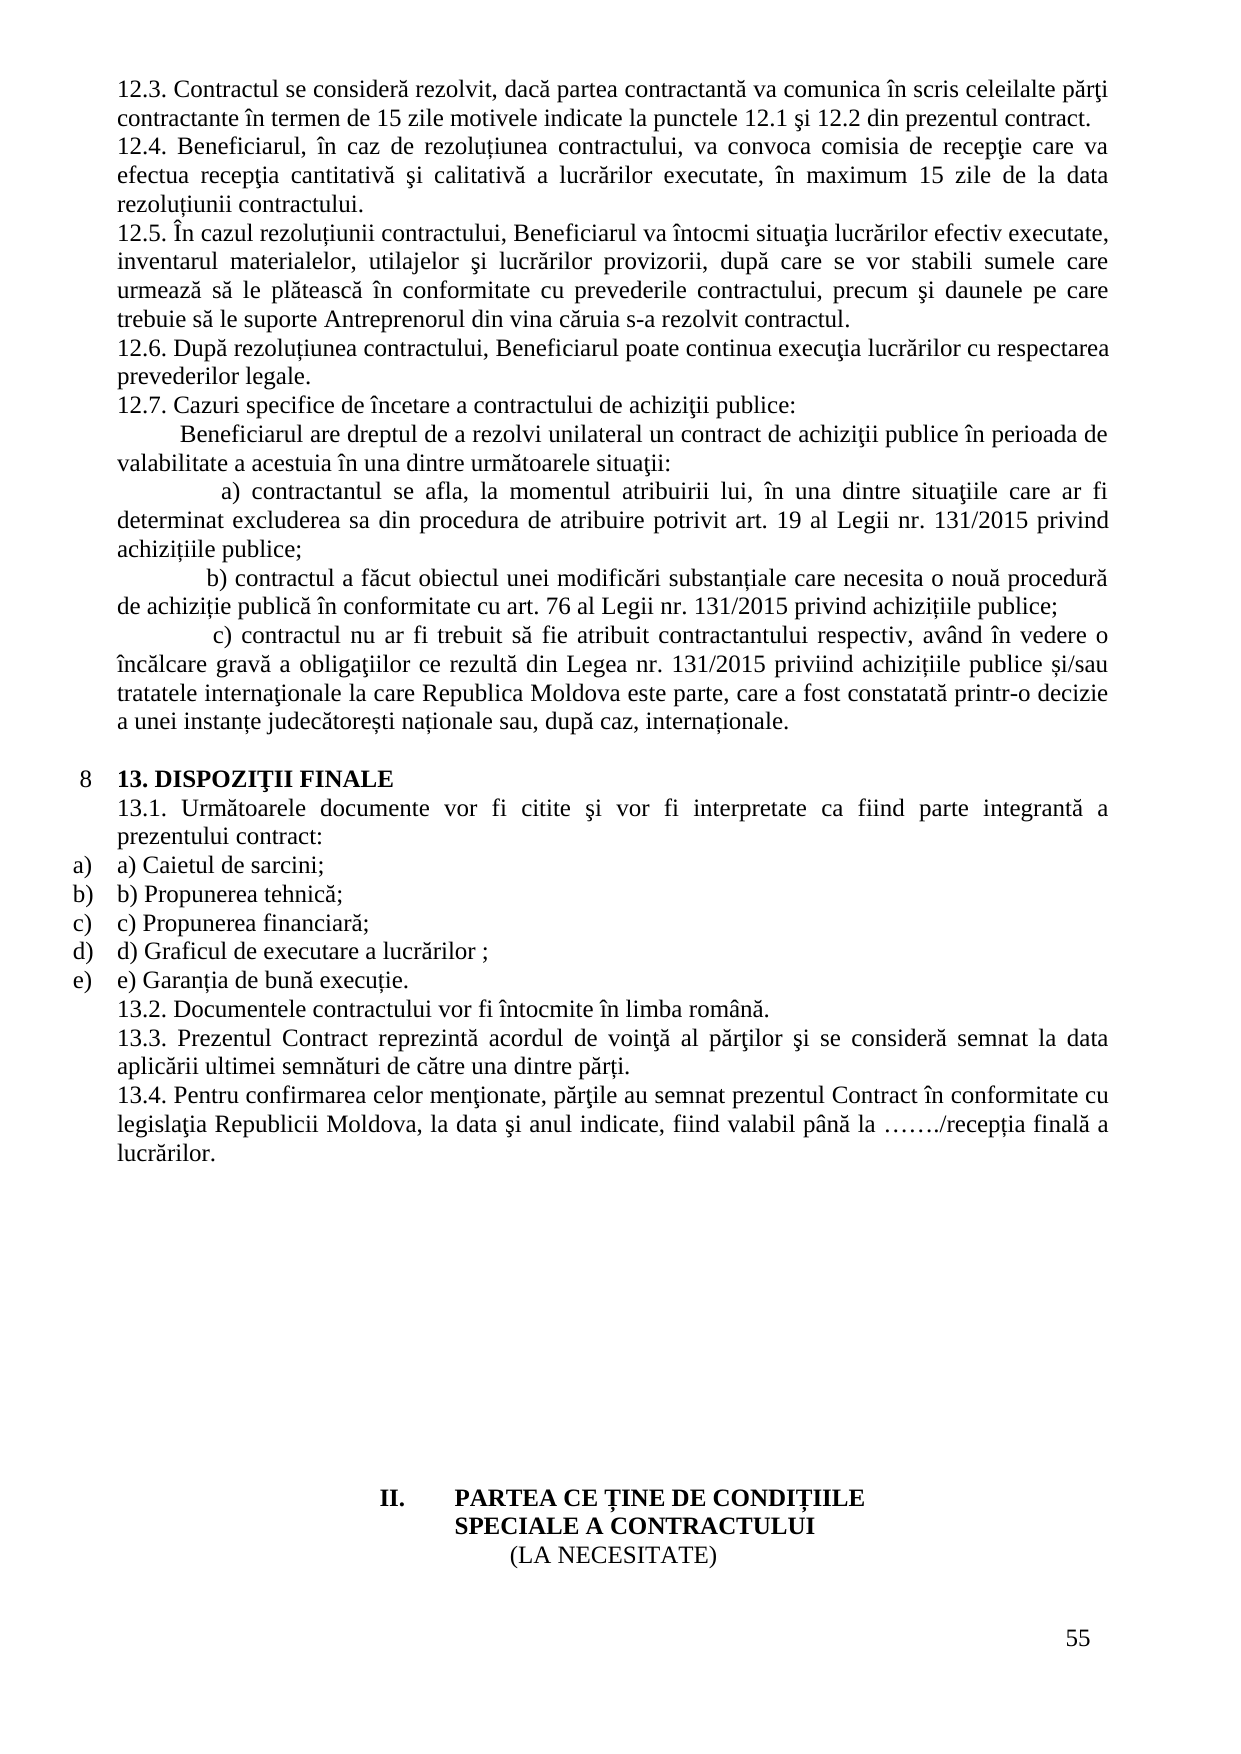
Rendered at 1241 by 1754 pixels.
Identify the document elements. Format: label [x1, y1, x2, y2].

table_header [106, 74, 1121, 1598]
